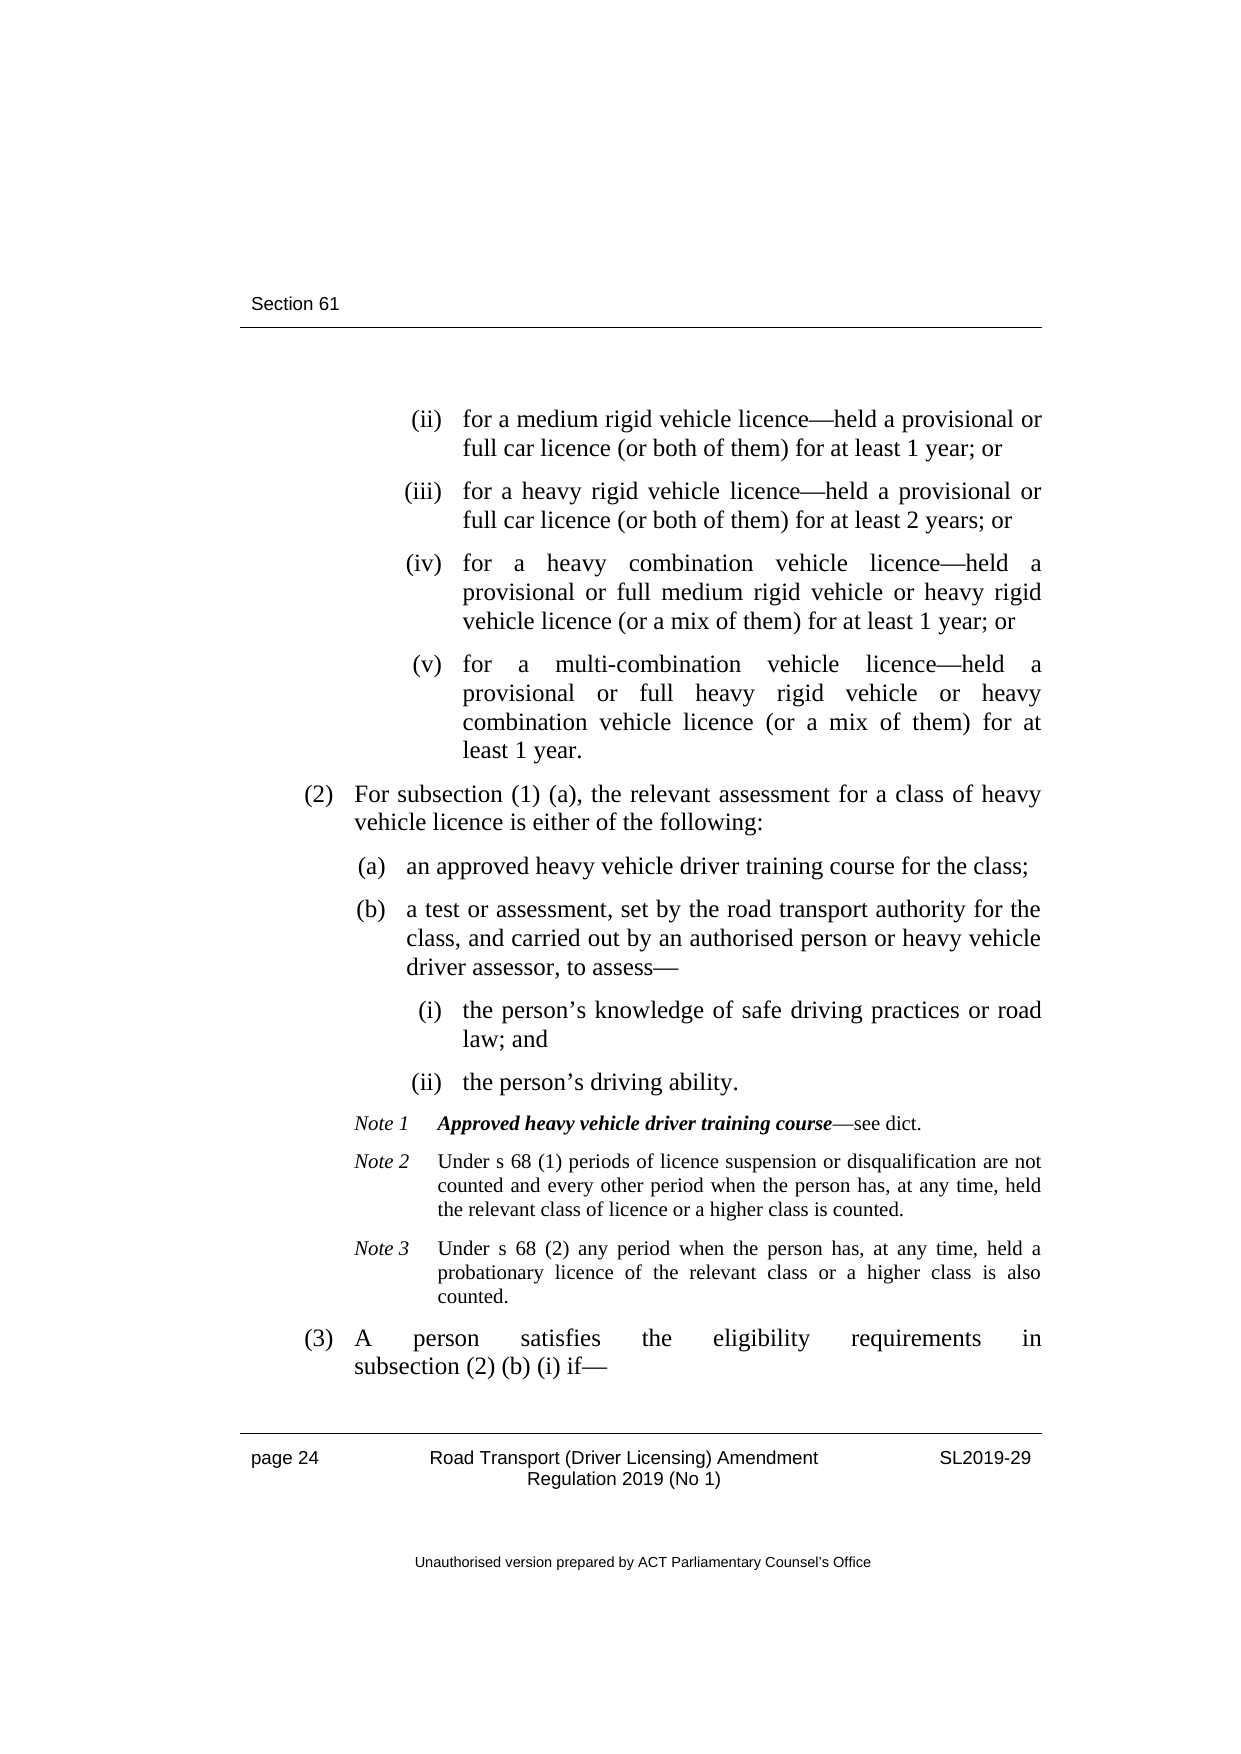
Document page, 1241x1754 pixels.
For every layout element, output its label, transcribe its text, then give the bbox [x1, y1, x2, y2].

text Note 2 Under s 68 (1) periods of licence suspension or disqualification are not counted and every other period when the person has, at any time, held the relevant class of licence or a higher class is counted. [354, 1149, 1042, 1221]
text (ii) for a medium rigid vehicle licence—held a provisional or full car licence (or both of them) for at least 1 year; or [239, 404, 1042, 462]
text (b) a test or assessment, set by the road transport authority for the class, and carried out by an authorised person or heavy vehicle driver assessor, to assess— [239, 894, 1042, 980]
text (v) for a multi-combination vehicle licence—held a provisional or full heavy rigid vehicle or heavy combination vehicle licence (or a mix of them) for at least 1 year. [239, 649, 1042, 764]
text (iii) for a heavy rigid vehicle licence—held a provisional or full car licence (or both of them) for at least 2 years; or [239, 476, 1042, 534]
text (a) an approved heavy vehicle driver training course for the class; [239, 851, 1042, 879]
text Note 1 Approved heavy vehicle driver training course—see dict. [354, 1110, 1042, 1134]
text Note 3 Under s 68 (2) any period when the person has, at any time, held a probationary licence of the relevant class or a higher class is also counted. [354, 1236, 1042, 1308]
text (ii) the person’s driving ability. [239, 1067, 1042, 1096]
text (2) For subsection (1) (a), the relevant assessment for a class of heavy vehicle licence is either of the following: [239, 779, 1042, 836]
text (i) the person’s knowledge of safe driving practices or road law; and [239, 995, 1042, 1052]
text (iv) for a heavy combination vehicle licence—held a provisional or full medium rigid vehicle or heavy rigid vehicle licence (or a mix of them) for at least 1 year; or [239, 548, 1042, 634]
text (3) A person satisfies the eligibility requirements in subsection (2) (b) (i) if— [239, 1323, 1042, 1380]
